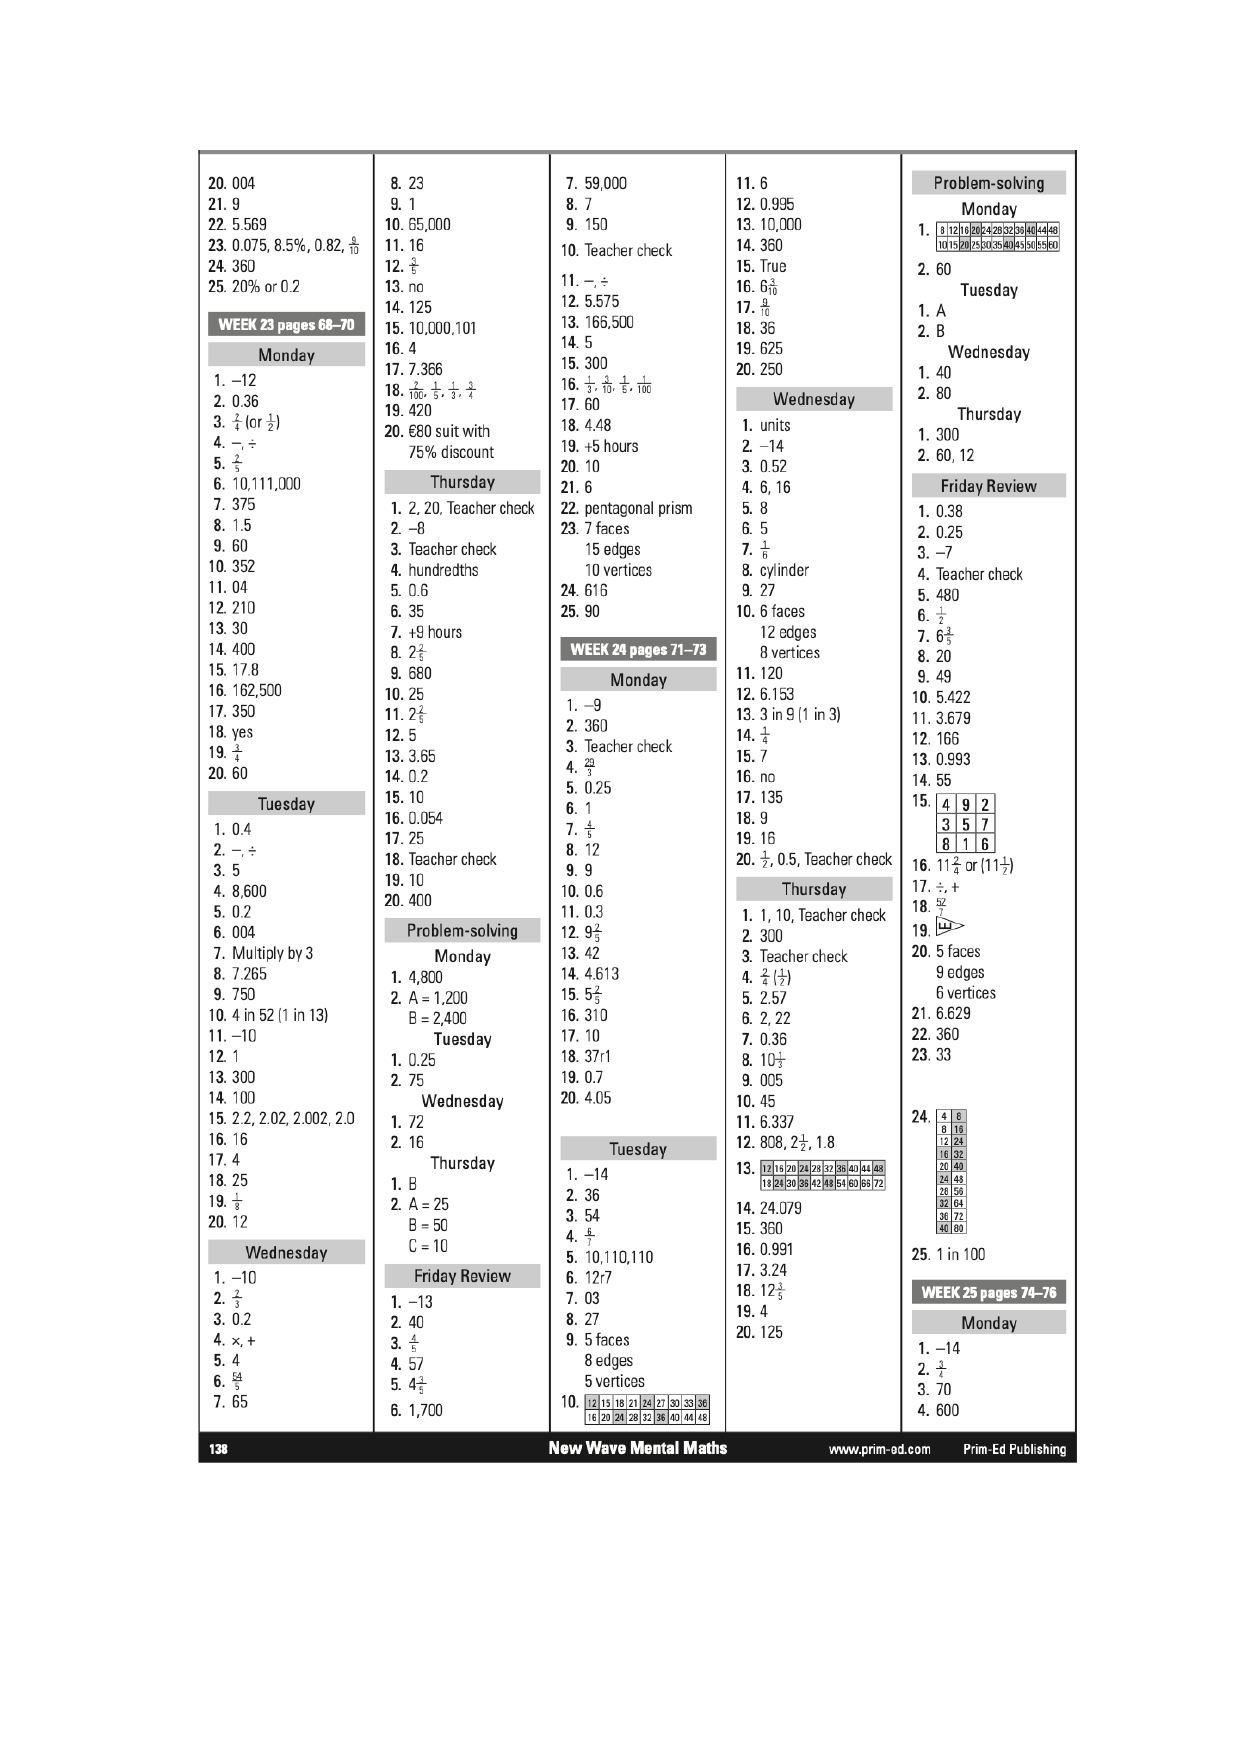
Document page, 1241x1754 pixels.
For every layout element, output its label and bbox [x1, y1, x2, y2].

picture [150, 150, 1090, 1494]
